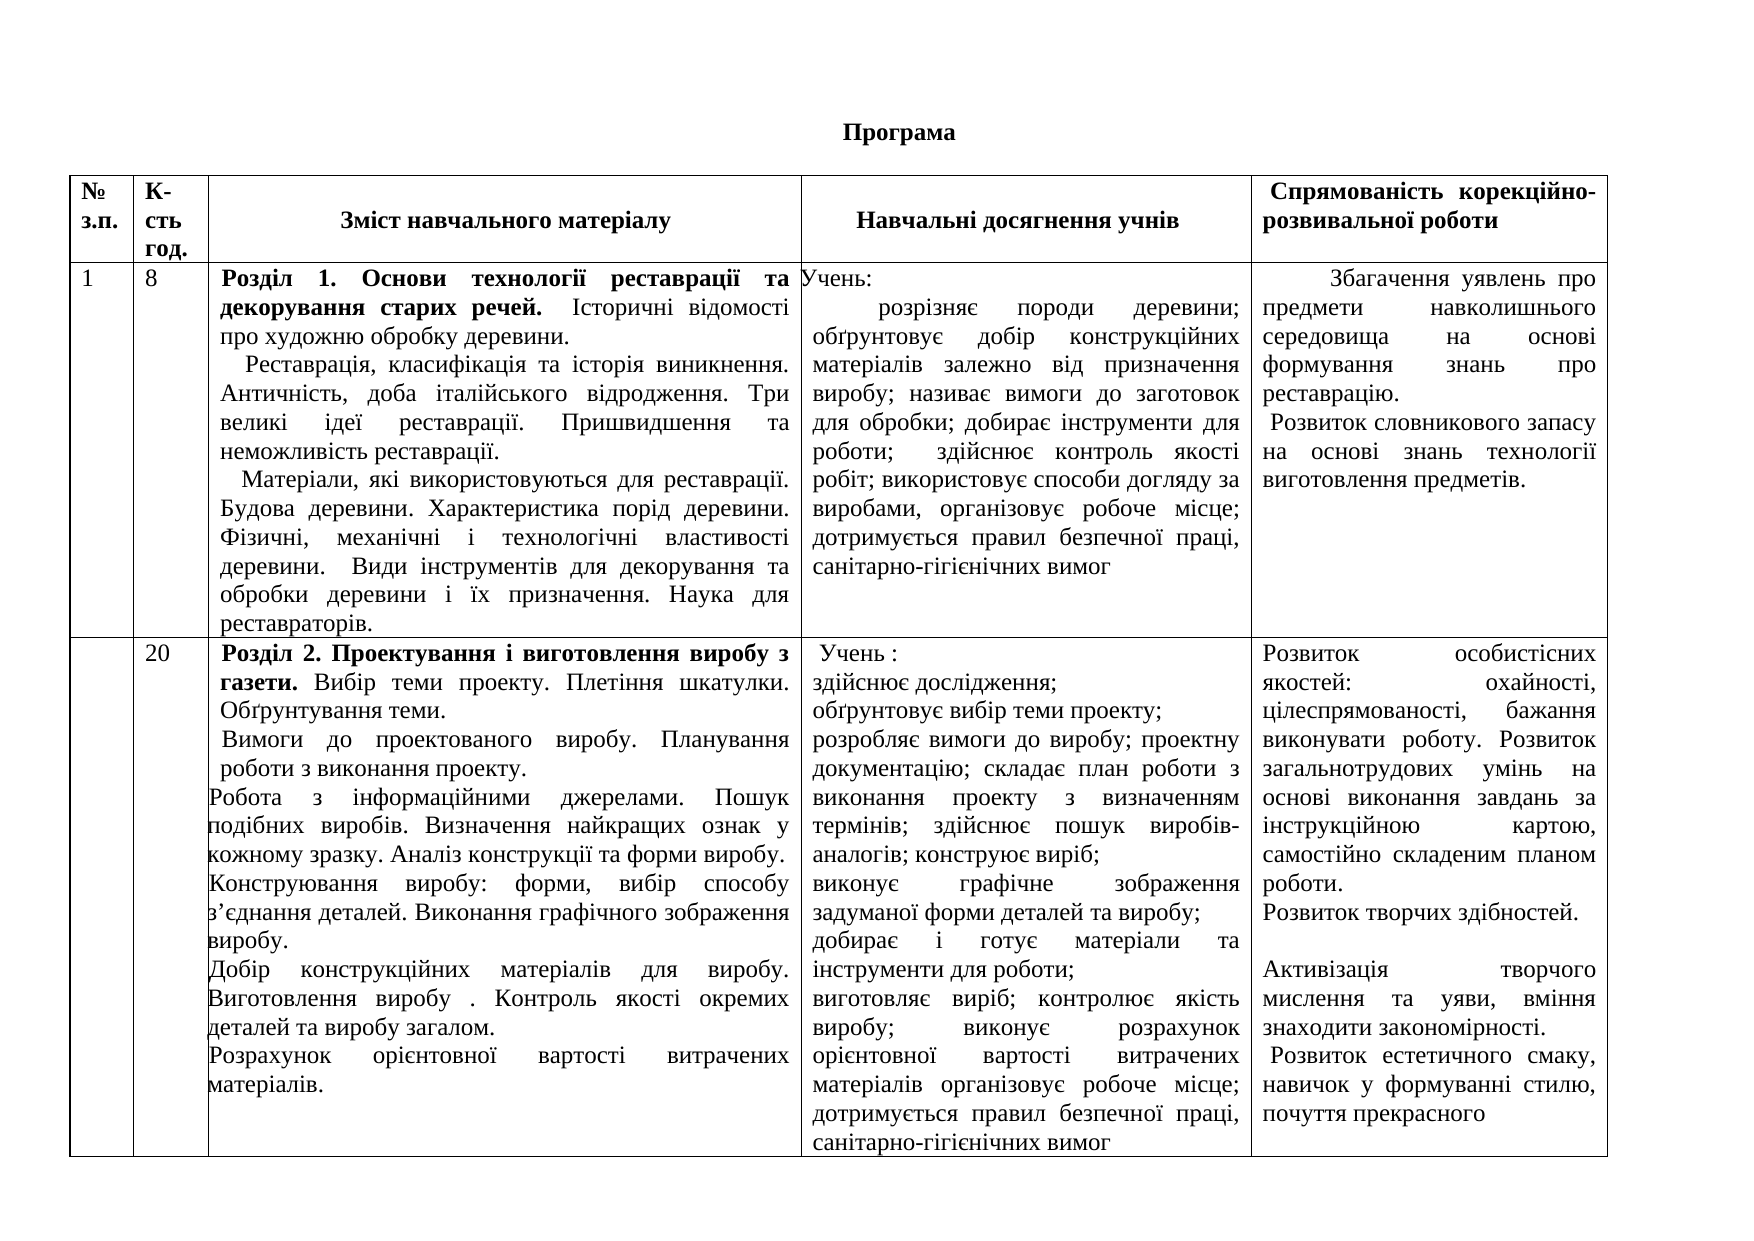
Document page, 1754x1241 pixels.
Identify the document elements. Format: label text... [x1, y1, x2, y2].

table_cell Розділ 1. Основи технології реставрації та декорування старих речей. Історичні відомості про художню обробку деревини. Реставрація, класифікація та історія виникнення. Античність, доба італійського відродження. Три великі ідеї реставрації. Пришвидшення та неможливість реставрації. Матеріали, які використовуються для реставрації. Будова деревини. Характеристика порід деревини. Фізичні, механічні і технологічні властивості деревини. Види інструментів для декорування та обробки деревини і їх призначення. Наука для реставраторів. [209, 263, 801, 637]
text Програма [89, 117, 1665, 146]
table_cell 1 [71, 263, 133, 637]
table_header Спрямованість корекційно-розвивальної роботи [1252, 176, 1607, 262]
table_cell [71, 638, 133, 1156]
table_cell Учень: розрізняє породи деревини; обґрунтовує добір конструкційних матеріалів залежно від призначення виробу; називає вимоги до заготовок для обробки; добирає інструменти для роботи; здійснює контроль якості робіт; використовує способи догляду за виробами, організовує робоче місце; дотримується правил безпечної праці, санітарно-гігієнічних вимог [802, 263, 1251, 637]
table_cell Розділ 2. Проектування і виготовлення виробу з газети. Вибір теми проекту. Плетіння шкатулки. Обґрунтування теми. Вимоги до проектованого виробу. Планування роботи з виконання проекту. Робота з інформаційними джерелами. Пошук подібних виробів. Визначення найкращих ознак у кожному зразку. Аналіз конструкції та форми виробу. Конструювання виробу: форми, вибір способу з’єднання деталей. Виконання графічного зображення виробу. Добір конструкційних матеріалів для виробу. Виготовлення виробу . Контроль якості окремих деталей та виробу загалом. Розрахунок орієнтовної вартості витрачених матеріалів. [209, 638, 801, 1156]
table_header К-сть год. [134, 176, 208, 262]
table_cell Учень : здійснює дослідження; обґрунтовує вибір теми проекту; розробляє вимоги до виробу; проектну документацію; складає план роботи з виконання проекту з визначенням термінів; здійснює пошук виробів-аналогів; конструює виріб; виконує графічне зображення задуманої форми деталей та виробу; добирає і готує матеріали та інструменти для роботи; виготовляє виріб; контролює якість виробу; виконує розрахунок орієнтовної вартості витрачених матеріалів організовує робоче місце; дотримується правил безпечної праці, санітарно-гігієнічних вимог [802, 638, 1251, 1156]
table_cell 20 [134, 638, 208, 1156]
table_cell Збагачення уявлень про предмети навколишнього середовища на основі формування знань про реставрацію. Розвиток словникового запасу на основі знань технології виготовлення предметів. [1252, 263, 1607, 637]
table_header № з.п. [71, 176, 133, 262]
table_header Зміст навчального матеріалу [209, 176, 801, 262]
table_header Навчальні досягнення учнів [802, 176, 1251, 262]
table_cell 8 [134, 263, 208, 637]
table_cell Розвиток особистісних якостей: охайності, цілеспрямованості, бажання виконувати роботу. Розвиток загальнотрудових умінь на основі виконання завдань за інструкційною картою, самостійно складеним планом роботи. Розвиток творчих здібностей. Активізація творчого мислення та уяви, вміння знаходити закономірності. Розвиток естетичного смаку, навичок у формуванні стилю, почуття прекрасного [1252, 638, 1607, 1156]
